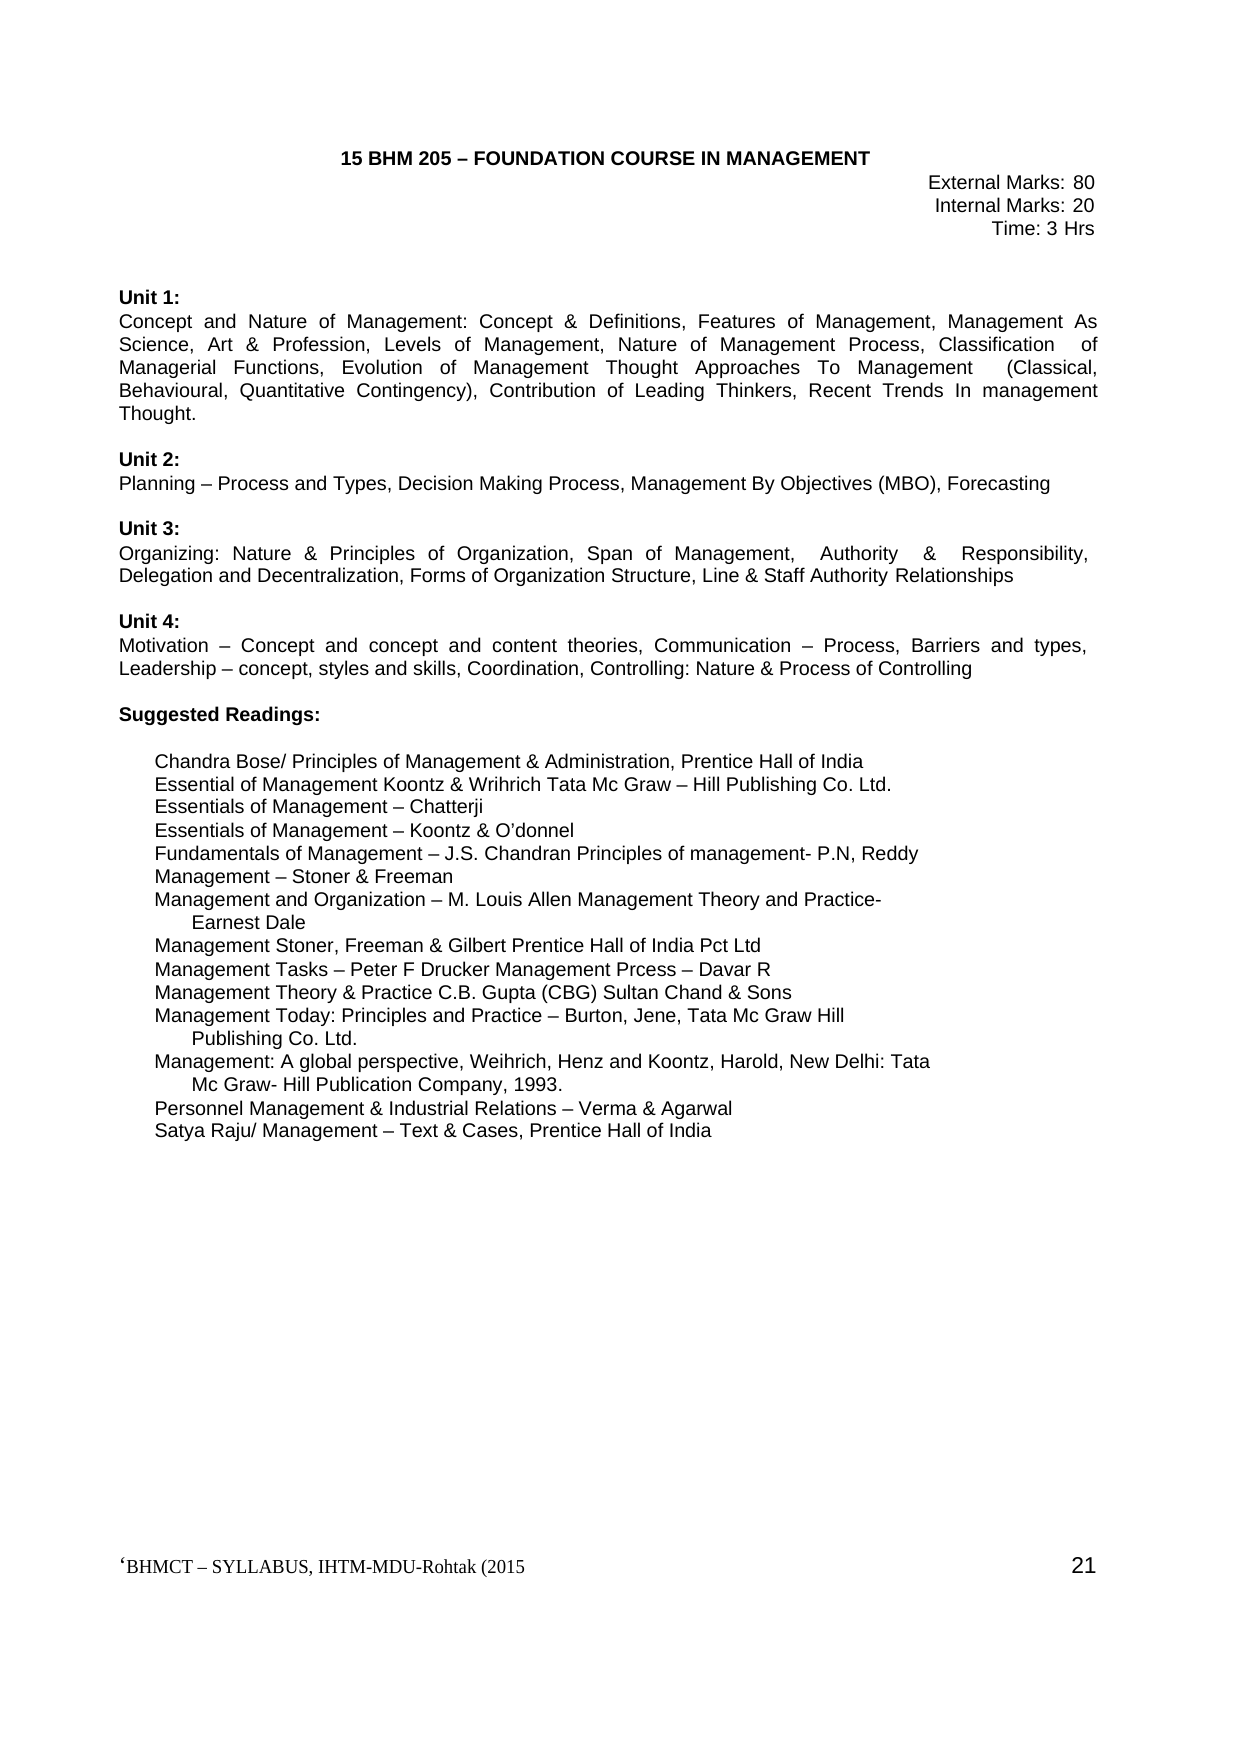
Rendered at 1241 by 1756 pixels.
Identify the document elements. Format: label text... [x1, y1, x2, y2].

text Motivation – Concept and concept and content theories, Communication – Process, Barriers and types, Leadership – concept, styles and skills, Coordination, Controlling: Nature & Process of Controlling [118, 634, 1089, 679]
text Publishing Co. Ltd. [191, 1027, 1119, 1049]
text Management Stoner, Freeman & Gilbert Prentice Hall of India Pct Ltd Management Tasks – Peter F Drucker Management Prcess – Davar R Management Theory & Practice C.B. Gupta (CBG) Sultan Chand & Sons Management Today: Principles and Practice – Burton, Jene, Tata Mc Graw Hill [154, 934, 876, 1027]
text Time: 3 Hrs [94, 217, 1095, 240]
text Essentials of Management – Koontz & O’donnel [154, 818, 1119, 841]
subtitle Suggested Readings: [118, 702, 1119, 725]
text Fundamentals of Management – J.S. Chandran Principles of management- P.N, Reddy Management – Stoner & Freeman [154, 842, 987, 888]
text Management: A global perspective, Weihrich, Henz and Koontz, Harold, New Delhi: Tata Mc Graw- Hill Publication Company, 1993. [154, 1050, 946, 1096]
subtitle Unit 1: [118, 286, 1119, 309]
text Organizing: Nature & Principles of Organization, Span of Management, Authority & Responsibility, Delegation and Decentralization, Forms of Organization Structure, Line & Staff Authority Relationships [118, 541, 1090, 587]
subtitle 15 BHM 205 – FOUNDATION COURSE IN MANAGEMENT [191, 146, 1019, 169]
text Concept and Nature of Management: Concept & Definitions, Features of Management, Management As Science, Art & Profession, Levels of Management, Nature of Management Process, Classification of Managerial Functions, Evolution of Management Thought Approaches To Management (Classical, Behavioural, Quantitative Contingency), Contribution of Leading Thinkers, Recent Trends In management Thought. [118, 310, 1100, 424]
text Internal Marks: 20 [94, 194, 1094, 217]
subtitle Unit 4: [118, 610, 1119, 633]
subtitle Unit 2: [118, 448, 1119, 470]
text External Marks: 80 [94, 171, 1095, 193]
text Chandra Bose/ Principles of Management & Administration, Prentice Hall of India Essential of Management Koontz & Wrihrich Tata Mc Graw – Hill Publishing Co. Ltd. Essentials of Management – Chatterji [154, 750, 910, 818]
text Personnel Management & Industrial Relations – Verma & Agarwal Satya Raju/ Management – Text & Cases, Prentice Hall of India [154, 1096, 742, 1142]
text Planning – Process and Types, Decision Making Process, Management By Objectives (MBO), Forecasting [118, 472, 1119, 494]
subtitle Unit 3: [118, 517, 1119, 540]
text Management and Organization – M. Louis Allen Management Theory and Practice- Earnest Dale [154, 888, 946, 934]
